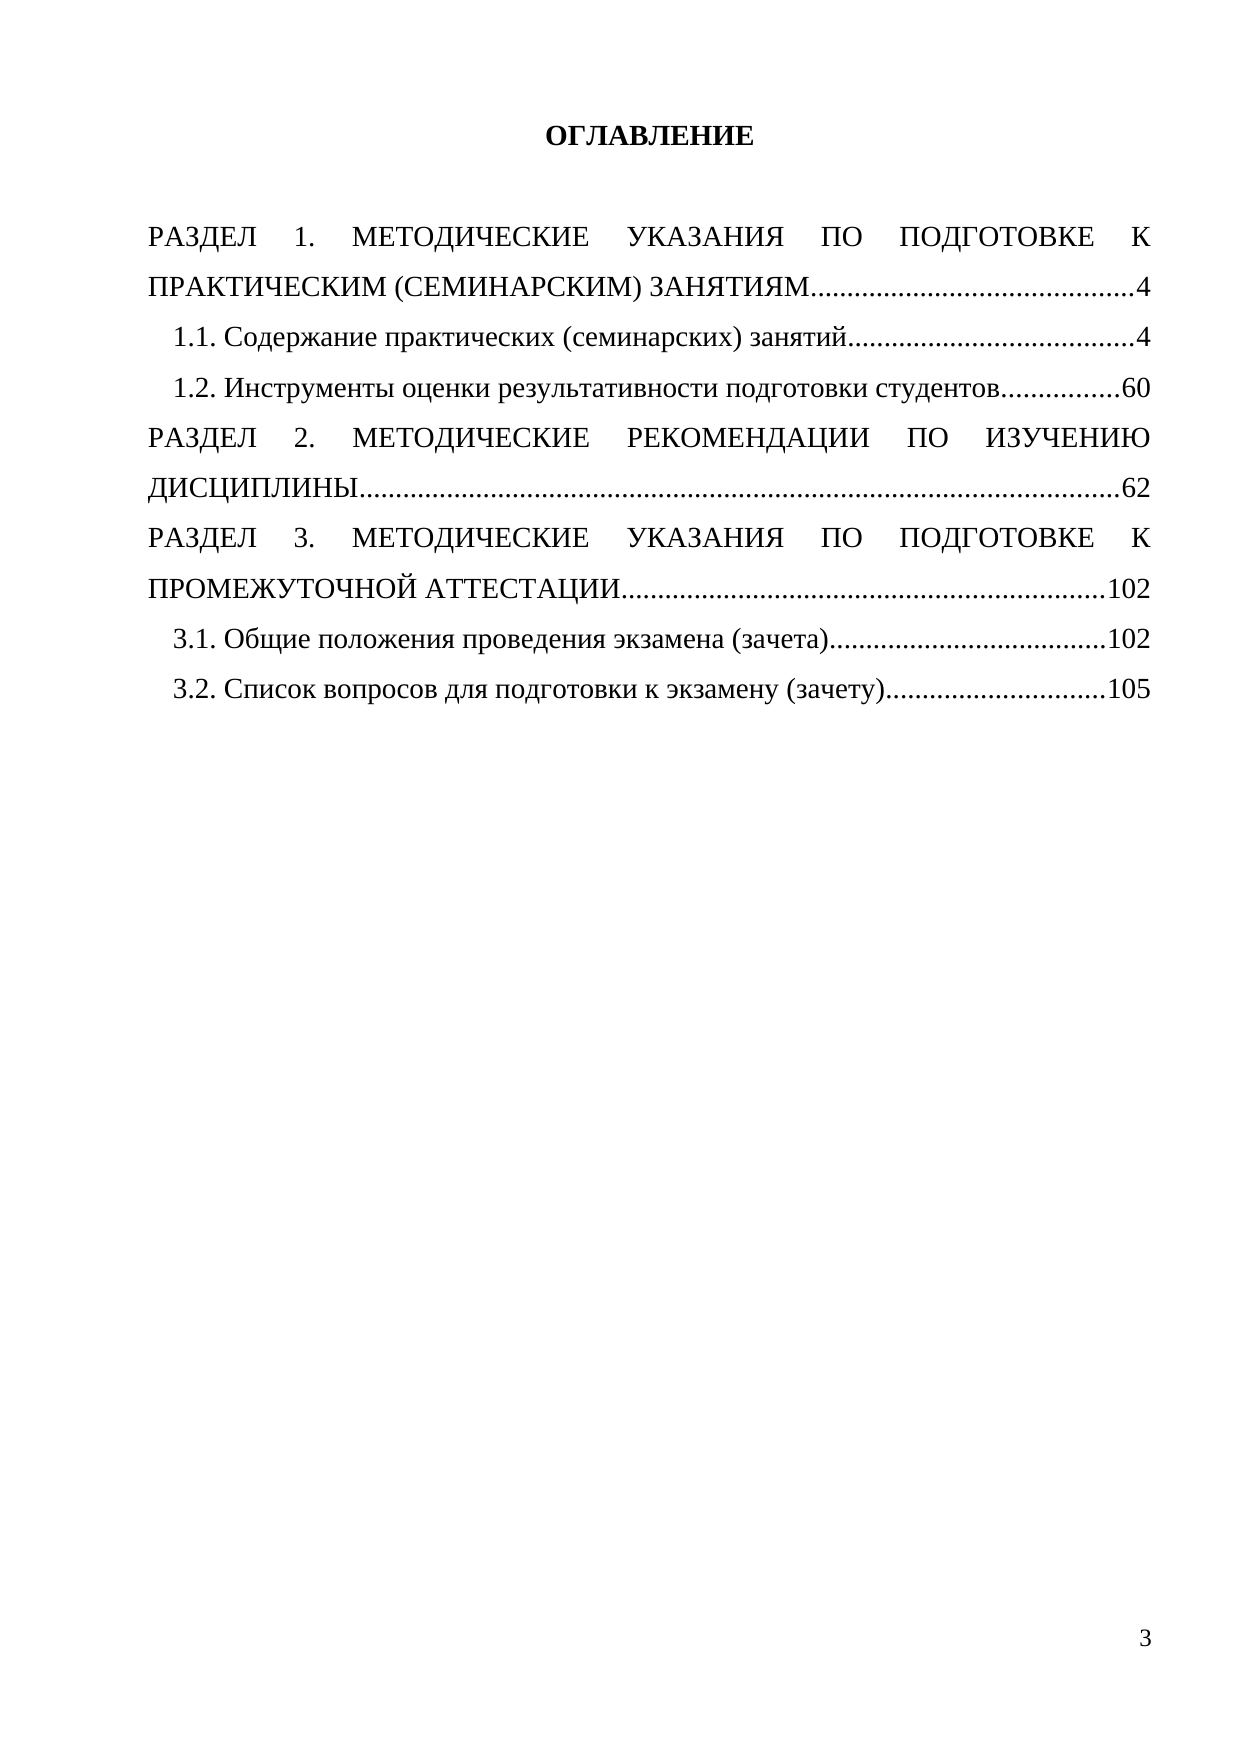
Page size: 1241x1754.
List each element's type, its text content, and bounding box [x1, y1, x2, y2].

text ОГЛАВЛЕНИЕ [148, 118, 1152, 152]
text 3.2. Список вопросов для подготовки к экзамену (зачету) 105 [173, 672, 1152, 705]
text РАЗДЕЛ 3. МЕТОДИЧЕСКИЕ УКАЗАНИЯ ПО ПОДГОТОВКЕ К ПРОМЕЖУТОЧНОЙ АТТЕСТАЦИИ 102 [148, 521, 1152, 604]
text РАЗДЕЛ 1. МЕТОДИЧЕСКИЕ УКАЗАНИЯ ПО ПОДГОТОВКЕ К ПРАКТИЧЕСКИМ (СЕМИНАРСКИМ) ЗАНЯТИЯМ 4 [148, 219, 1152, 303]
text РАЗДЕЛ 2. МЕТОДИЧЕСКИЕ РЕКОМЕНДАЦИИ ПО ИЗУЧЕНИЮ ДИСЦИПЛИНЫ 62 [148, 420, 1152, 504]
text 1.1. Содержание практических (семинарских) занятий 4 [173, 319, 1152, 353]
text 3.1. Общие положения проведения экзамена (зачета) 102 [173, 621, 1152, 655]
text 1.2. Инструменты оценки результативности подготовки студентов 60 [173, 370, 1152, 403]
